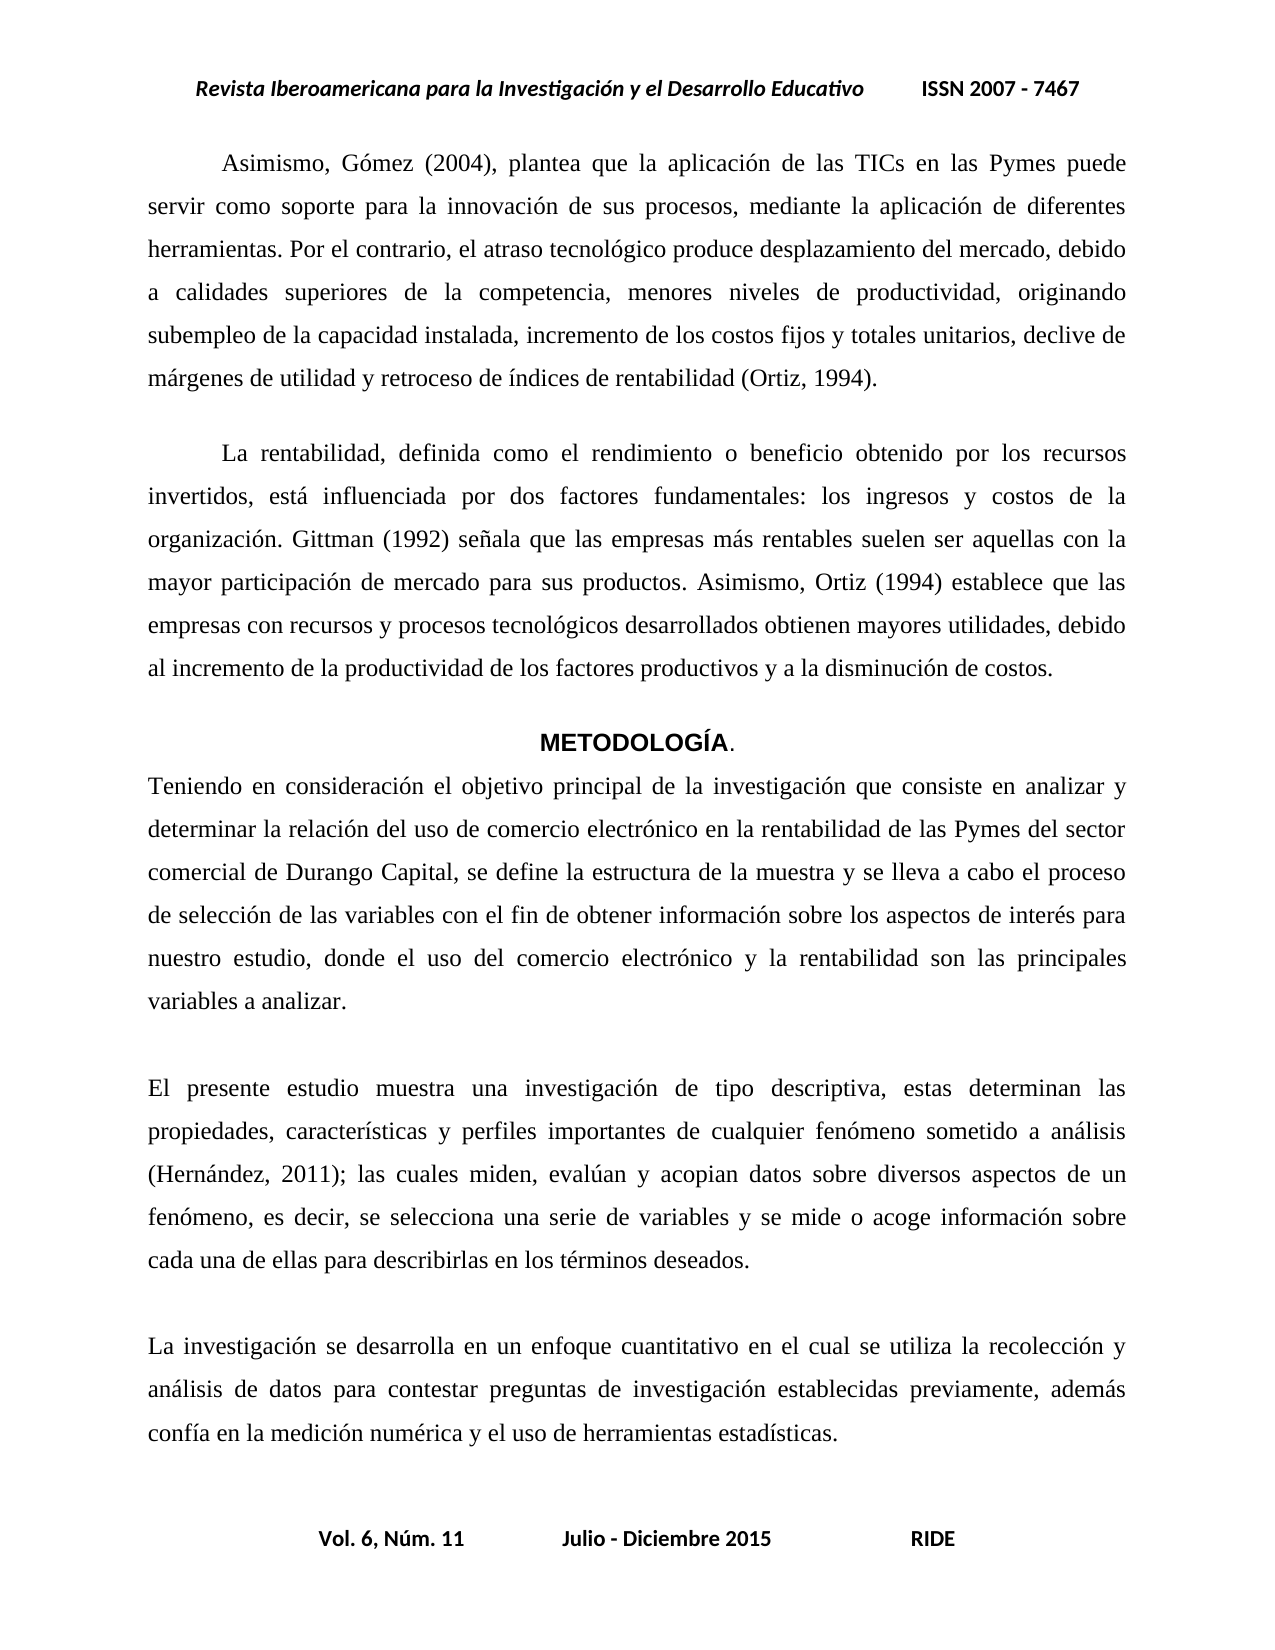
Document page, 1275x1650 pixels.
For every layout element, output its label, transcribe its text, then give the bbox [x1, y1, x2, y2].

text La rentabilidad, definida como el rendimiento o beneficio obtenido por los recursos invertidos, está influenciada por dos factores fundamentales: los ingresos y costos de la organización. Gittman (1992) señala que las empresas más rentables suelen ser aquellas con la mayor participación de mercado para sus productos. Asimismo, Ortiz (1994) establece que las empresas con recursos y procesos tecnológicos desarrollados obtienen mayores utilidades, debido al incremento de la productividad de los factores productivos y a la disminución de costos. [148, 438, 1127, 682]
text Asimismo, Gómez (2004), plantea que la aplicación de las TICs en las Pymes puede servir como soporte para la innovación de sus procesos, mediante la aplicación de diferentes herramientas. Por el contrario, el atraso tecnológico produce desplazamiento del mercado, debido a calidades superiores de la competencia, menores niveles de productividad, originando subempleo de la capacidad instalada, incremento de los costos fijos y totales unitarios, declive de márgenes de utilidad y retroceso de índices de rentabilidad (Ortiz, 1994). [148, 148, 1127, 392]
text Teniendo en consideración el objetivo principal de la investigación que consiste en analizar y determinar la relación del uso de comercio electrónico en la rentabilidad de las Pymes del sector comercial de Durango Capital, se define la estructura de la muestra y se lleva a cabo el proceso de selección de las variables con el fin de obtener información sobre los aspectos de interés para nuestro estudio, donde el uso del comercio electrónico y la rentabilidad son las principales variables a analizar. [148, 771, 1127, 1015]
text El presente estudio muestra una investigación de tipo descriptiva, estas determinan las propiedades, características y perfiles importantes de cualquier fenómeno sometido a análisis (Hernández, 2011); las cuales miden, evalúan y acopian datos sobre diversos aspectos de un fenómeno, es decir, se selecciona una serie de variables y se mide o acoge información sobre cada una de ellas para describirlas en los términos deseados. [148, 1073, 1127, 1274]
text La investigación se desarrolla en un enfoque cuantitativo en el cual se utiliza la recolección y análisis de datos para contestar preguntas de investigación establecidas previamente, además confía en la medición numérica y el uso de herramientas estadísticas. [148, 1331, 1127, 1446]
text METODOLOGÍA. [148, 728, 1127, 756]
